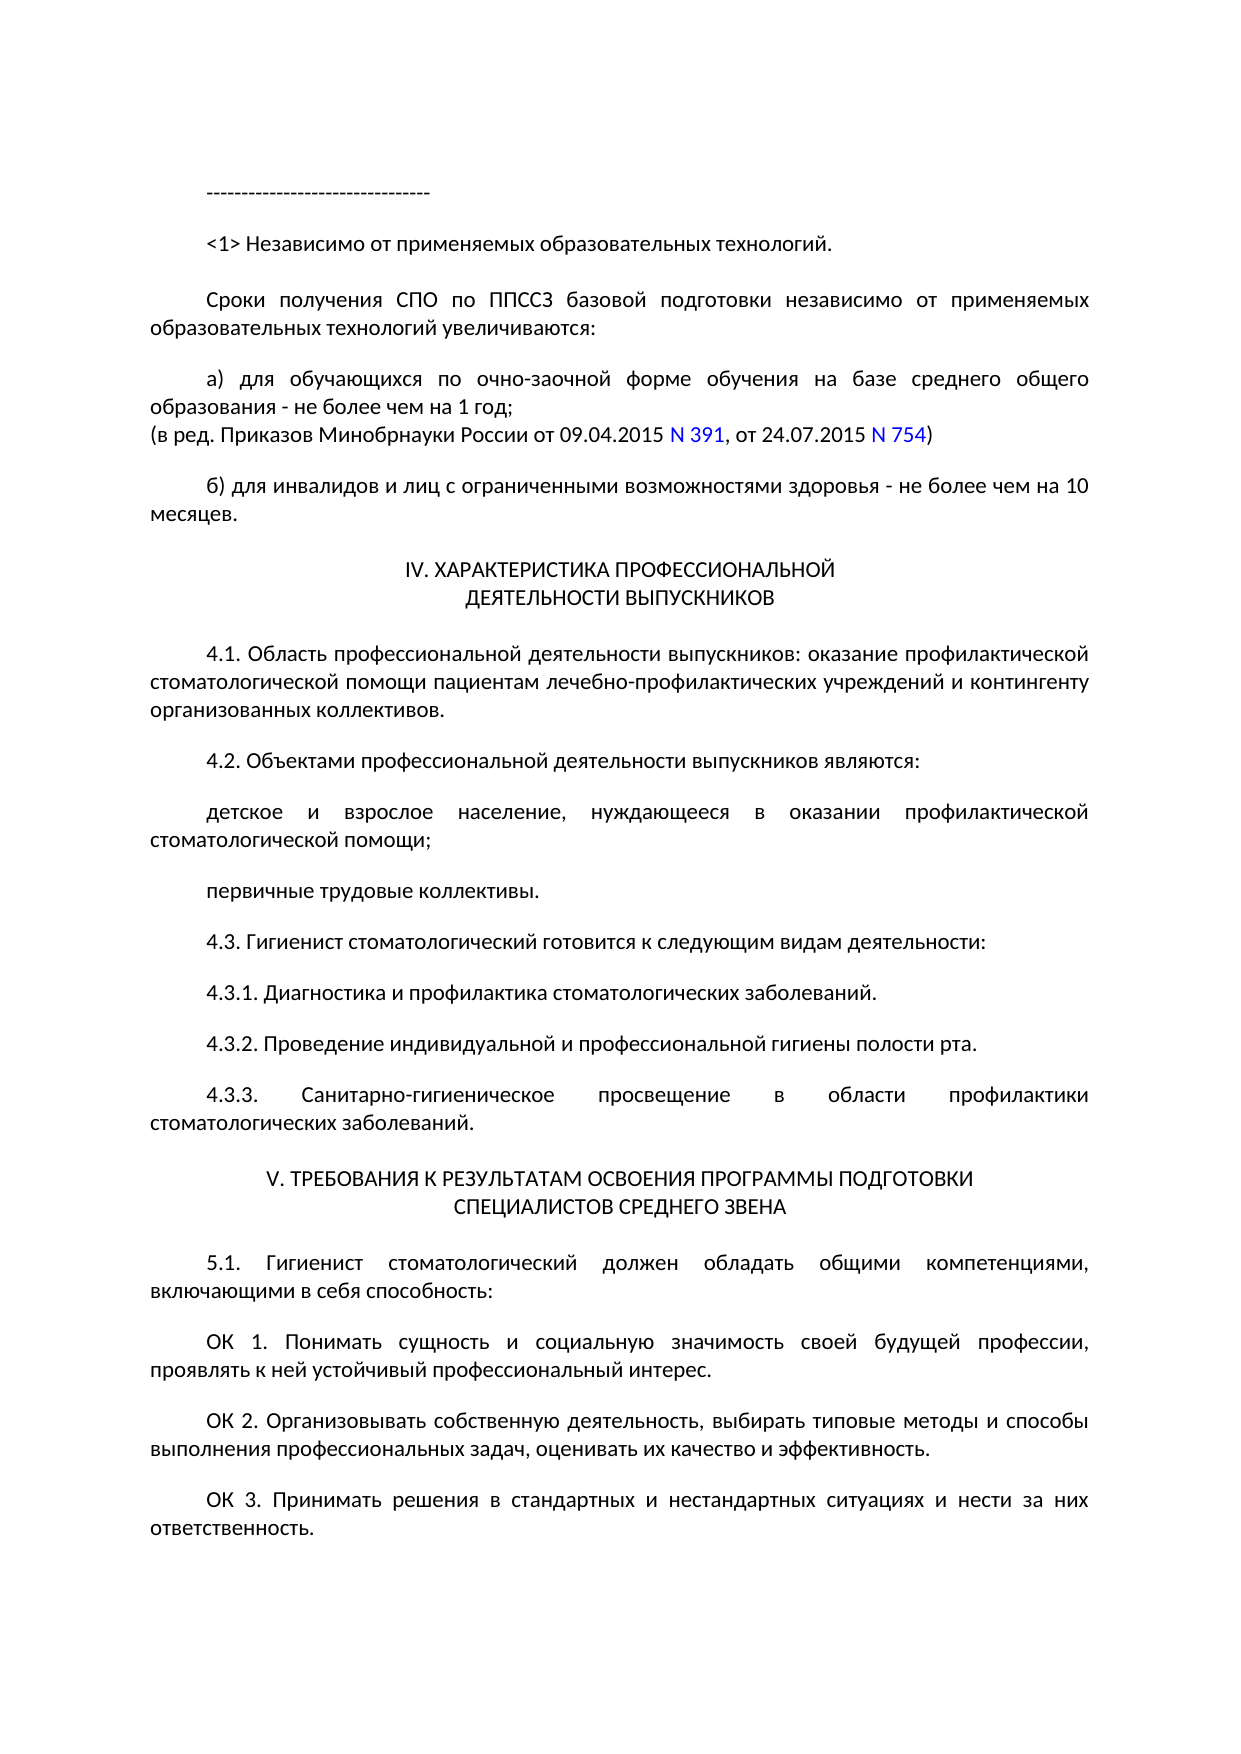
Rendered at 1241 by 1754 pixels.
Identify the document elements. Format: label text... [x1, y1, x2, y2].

text IV. ХАРАКТЕРИСТИКА ПРОФЕССИОНАЛЬНОЙ [150, 555, 1090, 583]
text первичные трудовые коллективы. [150, 876, 1090, 904]
text СПЕЦИАЛИСТОВ СРЕДНЕГО ЗВЕНА [150, 1192, 1090, 1220]
text ОК 2. Организовывать собственную деятельность, выбирать типовые методы и способы выполнения профессиональных задач, оценивать их качество и эффективность. [150, 1406, 1090, 1462]
text 4.3.2. Проведение индивидуальной и профессиональной гигиены полости рта. [150, 1029, 1090, 1057]
text 4.2. Объектами профессиональной деятельности выпускников являются: [150, 746, 1090, 774]
text 4.3.1. Диагностика и профилактика стоматологических заболеваний. [150, 978, 1090, 1006]
text -------------------------------- [150, 178, 1090, 206]
text 5.1. Гигиенист стоматологический должен обладать общими компетенциями, включающими в себя способность: [150, 1248, 1090, 1304]
text ОК 3. Принимать решения в стандартных и нестандартных ситуациях и нести за них ответственность. [150, 1485, 1090, 1541]
text (в ред. Приказов Минобрнауки России от 09.04.2015 N 391, от 24.07.2015 N 754) [150, 420, 1090, 448]
text ДЕЯТЕЛЬНОСТИ ВЫПУСКНИКОВ [150, 583, 1090, 611]
text б) для инвалидов и лиц с ограниченными возможностями здоровья - не более чем на 10 месяцев. [150, 471, 1090, 527]
text а) для обучающихся по очно-заочной форме обучения на базе среднего общего образования - не более чем на 1 год; [150, 364, 1090, 420]
text V. ТРЕБОВАНИЯ К РЕЗУЛЬТАТАМ ОСВОЕНИЯ ПРОГРАММЫ ПОДГОТОВКИ [150, 1164, 1090, 1192]
text 4.1. Область профессиональной деятельности выпускников: оказание профилактической стоматологической помощи пациентам лечебно-профилактических учреждений и контингенту организованных коллективов. [150, 639, 1090, 723]
text 4.3. Гигиенист стоматологический готовится к следующим видам деятельности: [150, 927, 1090, 955]
text ОК 1. Понимать сущность и социальную значимость своей будущей профессии, проявлять к ней устойчивый профессиональный интерес. [150, 1327, 1090, 1383]
text <1> Независимо от применяемых образовательных технологий. [150, 229, 1090, 257]
text Сроки получения СПО по ППССЗ базовой подготовки независимо от применяемых образовательных технологий увеличиваются: [150, 285, 1090, 341]
text детское и взрослое население, нуждающееся в оказании профилактической стоматологической помощи; [150, 797, 1090, 853]
text 4.3.3. Санитарно-гигиеническое просвещение в области профилактики стоматологических заболеваний. [150, 1080, 1090, 1136]
